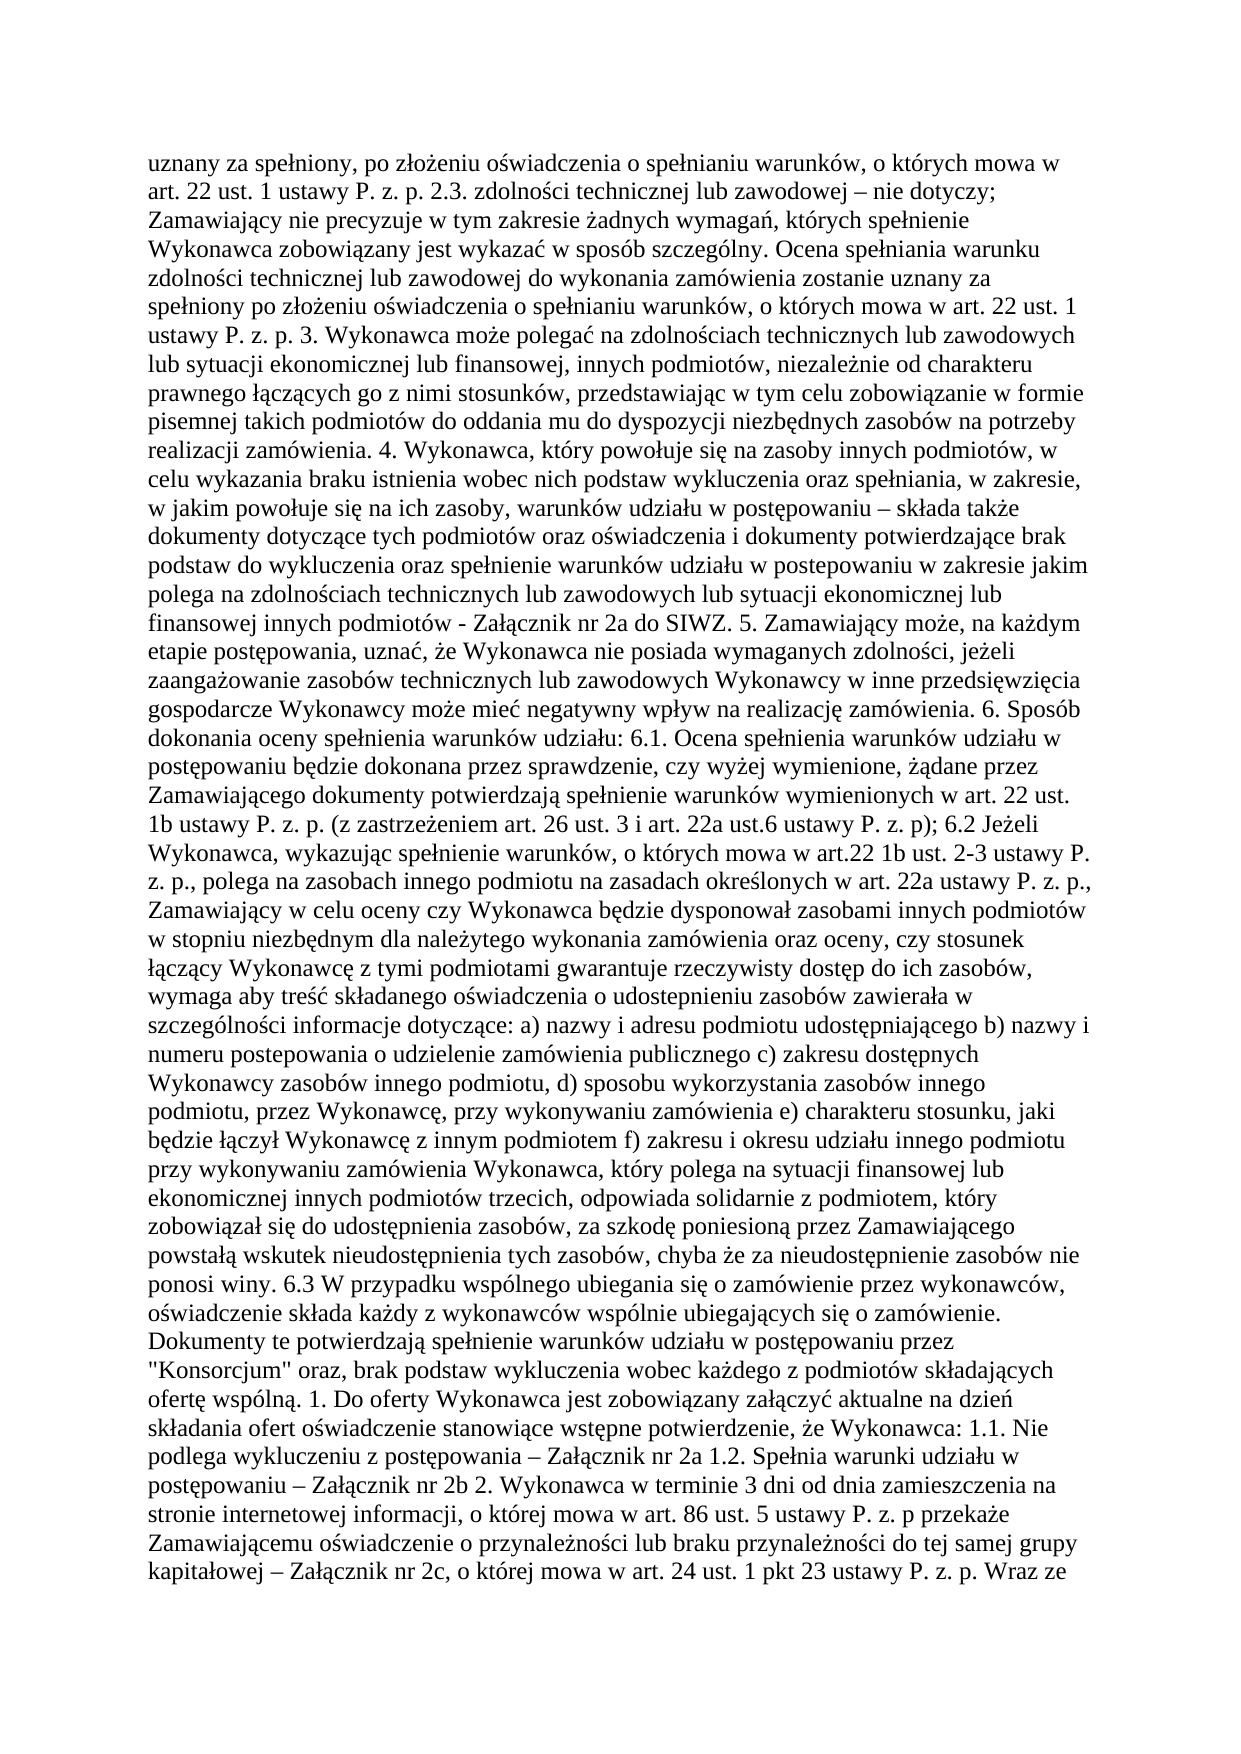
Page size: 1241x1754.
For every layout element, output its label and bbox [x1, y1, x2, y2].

text [148, 148, 1093, 1585]
